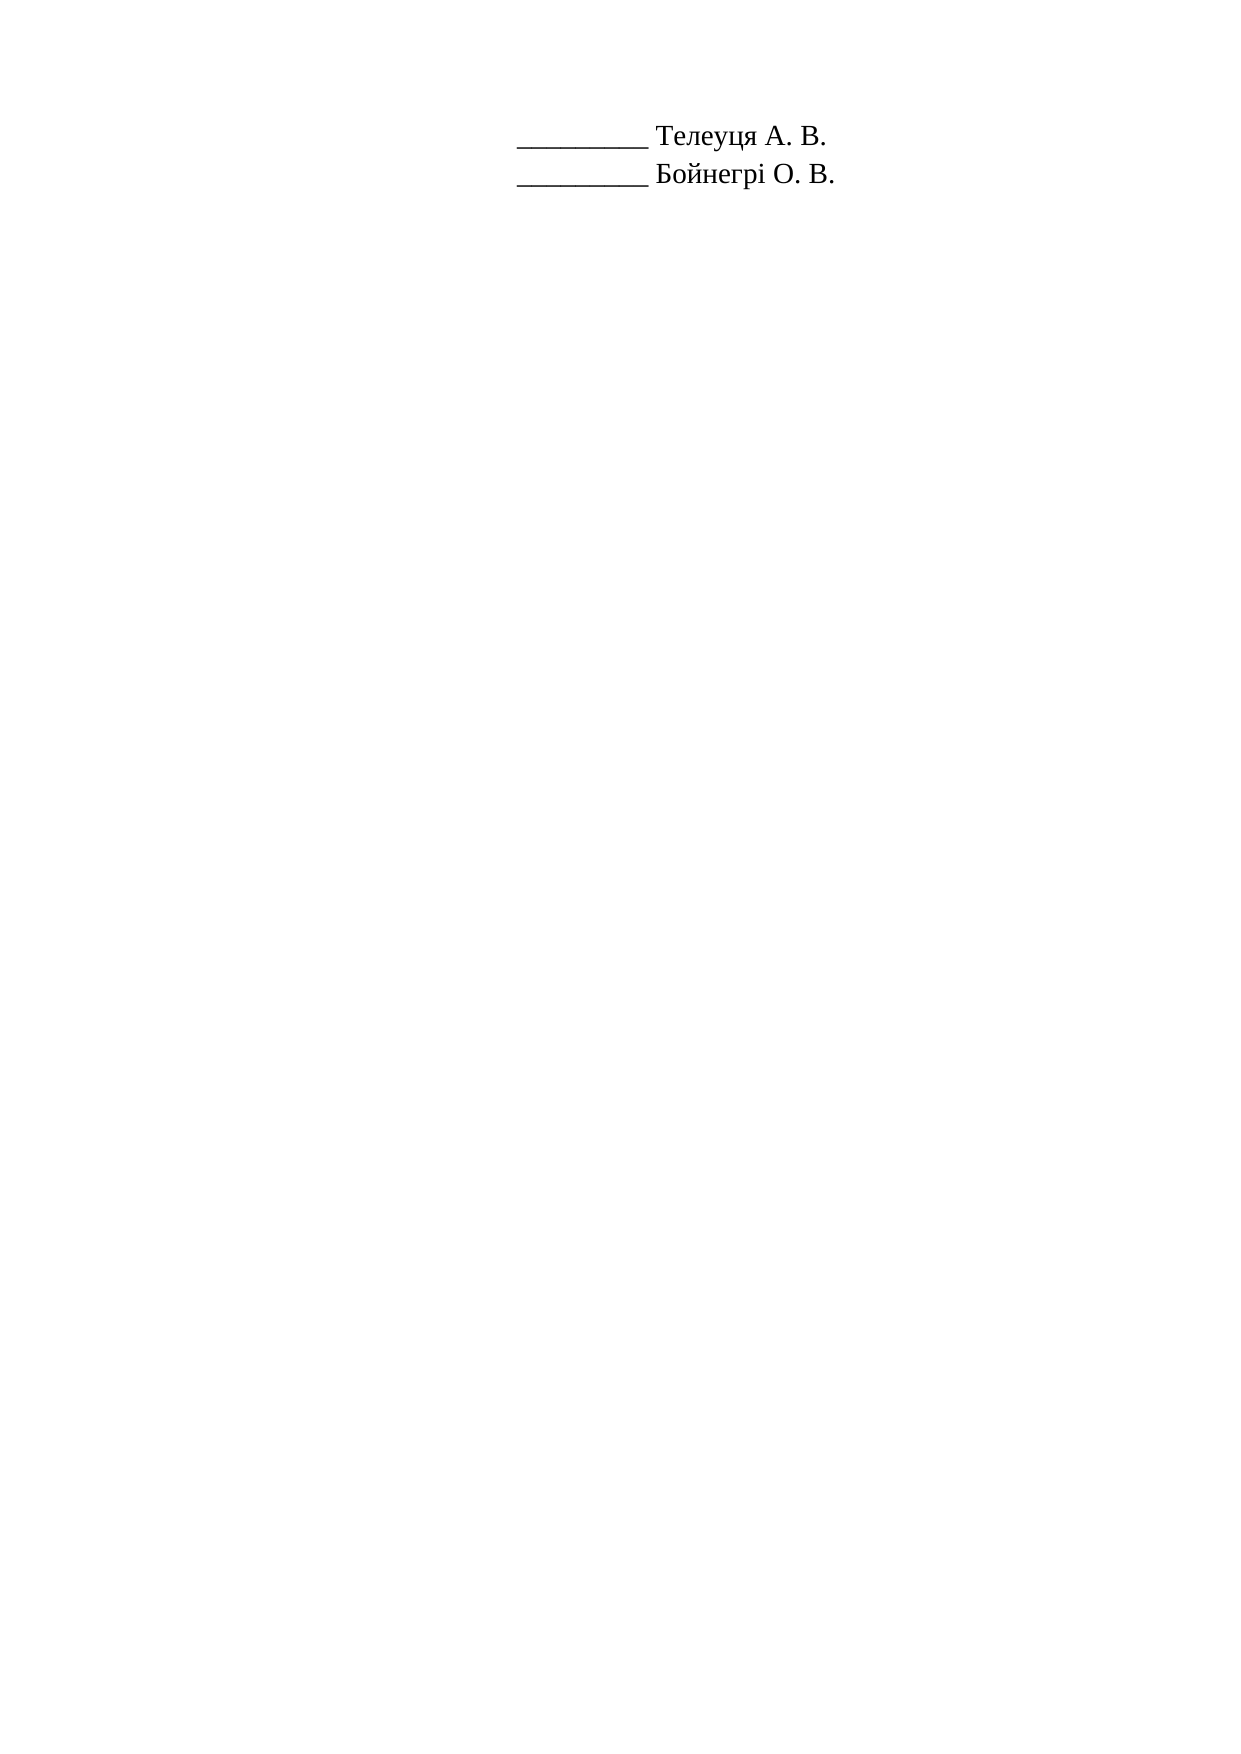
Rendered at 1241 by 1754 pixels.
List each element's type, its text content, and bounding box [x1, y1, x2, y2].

list _________ Телеуця А. В. [288, 118, 1152, 152]
list _________ Бойнегрі О. В. [288, 157, 1152, 190]
